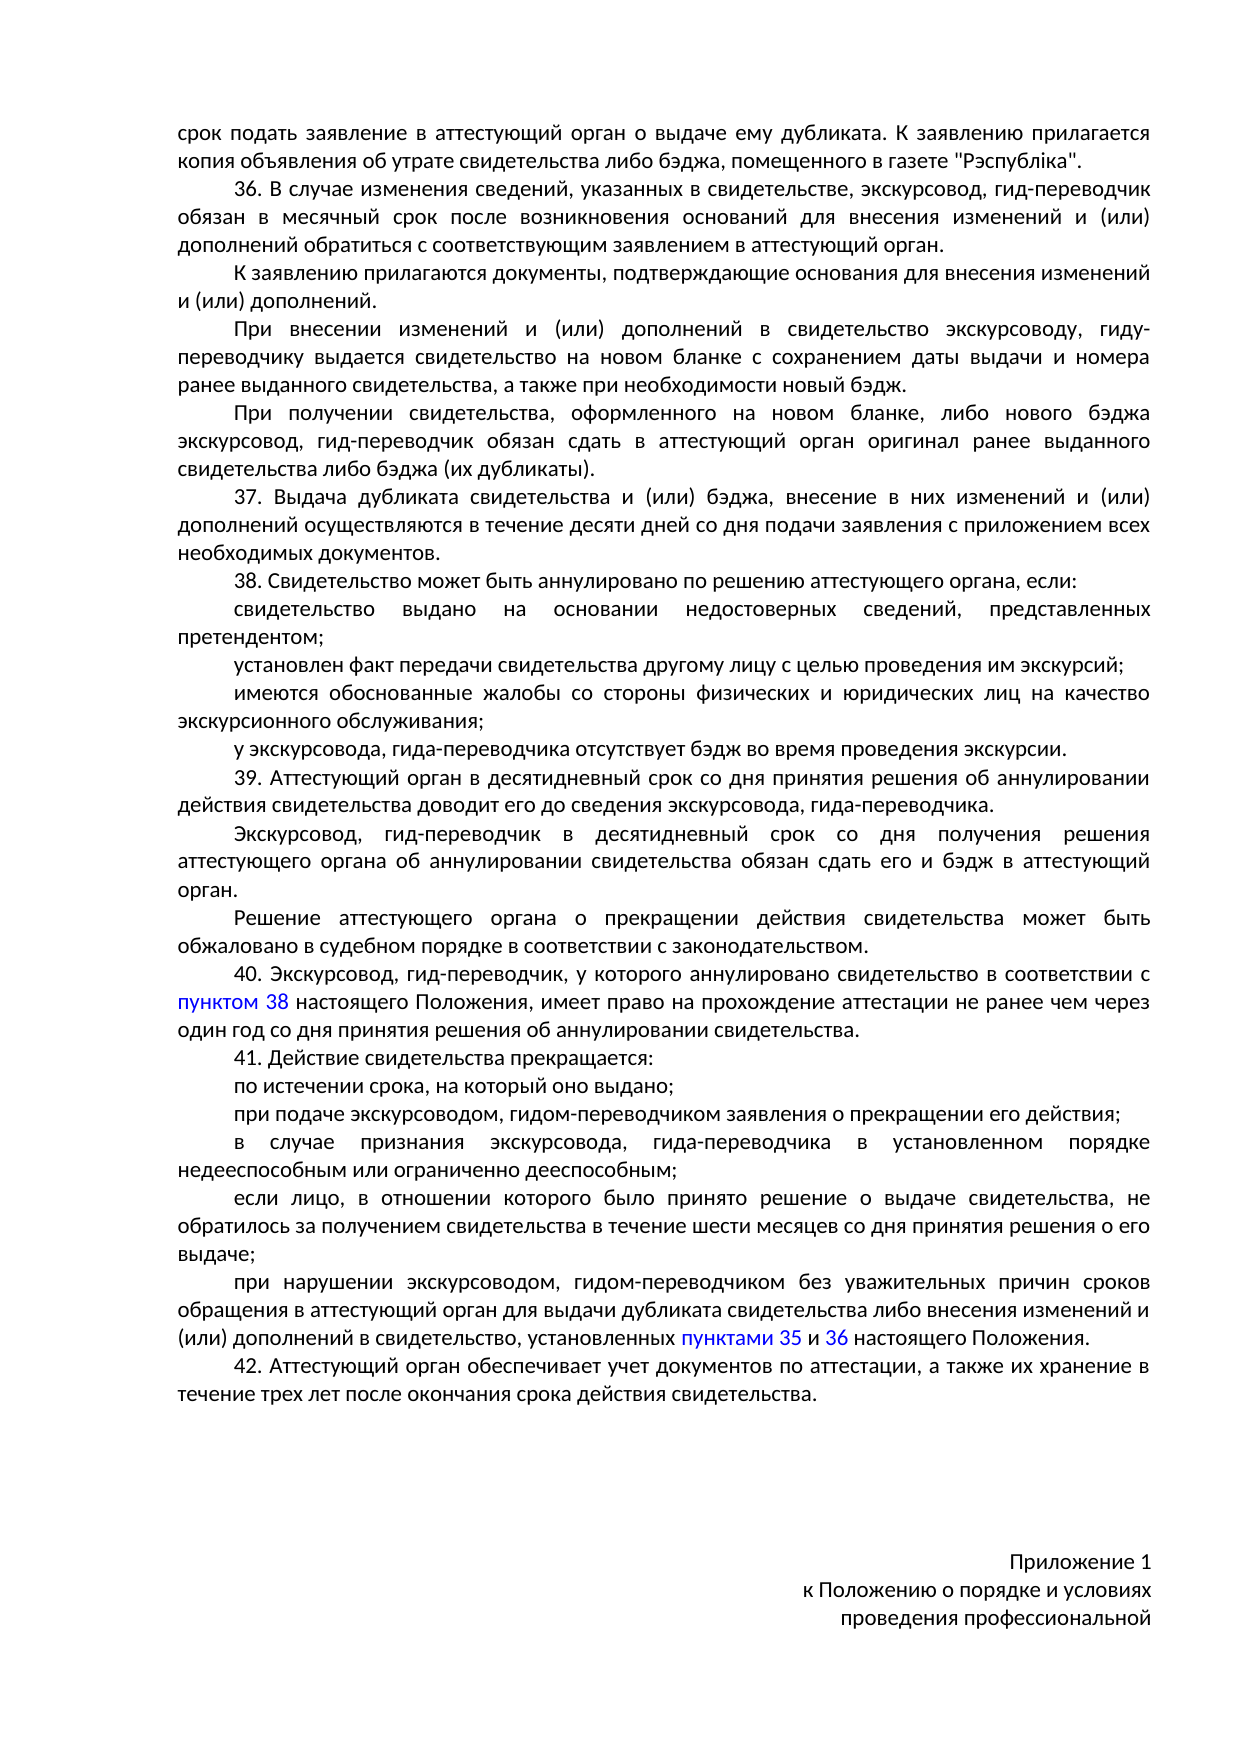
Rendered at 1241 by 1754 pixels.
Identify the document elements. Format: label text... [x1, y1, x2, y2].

text Экскурсовод, гид-переводчик в десятидневный срок со дня получения решения аттестующего органа об аннулировании свидетельства обязан сдать его и бэдж в аттестующий орган. [177, 819, 1152, 903]
text имеются обоснованные жалобы со стороны физических и юридических лиц на качество экскурсионного обслуживания; [177, 678, 1152, 734]
text К заявлению прилагаются документы, подтверждающие основания для внесения изменений и (или) дополнений. [177, 258, 1152, 314]
text 37. Выдача дубликата свидетельства и (или) бэджа, внесение в них изменений и (или) дополнений осуществляются в течение десяти дней со дня подачи заявления с приложением всех необходимых документов. [177, 482, 1152, 566]
text При получении свидетельства, оформленного на новом бланке, либо нового бэджа экскурсовод, гид-переводчик обязан сдать в аттестующий орган оригинал ранее выданного свидетельства либо бэджа (их дубликаты). [177, 398, 1152, 482]
text 42. Аттестующий орган обеспечивает учет документов по аттестации, а также их хранение в течение трех лет после окончания срока действия свидетельства. [177, 1351, 1152, 1407]
text 41. Действие свидетельства прекращается: [177, 1043, 1152, 1071]
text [177, 118, 1152, 174]
text установлен факт передачи свидетельства другому лицу с целью проведения им экскурсий; [177, 651, 1152, 678]
text 39. Аттестующий орган в десятидневный срок со дня принятия решения об аннулировании действия свидетельства доводит его до сведения экскурсовода, гида-переводчика. [177, 763, 1152, 819]
text 40. Экскурсовод, гид-переводчик, у которого аннулировано свидетельство в соответствии с пунктом 38 настоящего Положения, имеет право на прохождение аттестации не ранее чем через один год со дня принятия решения об аннулировании свидетельства. [177, 959, 1152, 1043]
text 38. Свидетельство может быть аннулировано по решению аттестующего органа, если: [177, 566, 1152, 594]
text у экскурсовода, гида-переводчика отсутствует бэдж во время проведения экскурсии. [177, 734, 1152, 763]
text Приложение 1 [177, 1547, 1152, 1575]
text проведения профессиональной [177, 1603, 1152, 1631]
text в случае признания экскурсовода, гида-переводчика в установленном порядке недееспособным или ограниченно дееспособным; [177, 1127, 1152, 1183]
text При внесении изменений и (или) дополнений в свидетельство экскурсоводу, гиду-переводчику выдается свидетельство на новом бланке с сохранением даты выдачи и номера ранее выданного свидетельства, а также при необходимости новый бэдж. [177, 314, 1152, 398]
text Решение аттестующего органа о прекращении действия свидетельства может быть обжаловано в судебном порядке в соответствии с законодательством. [177, 903, 1152, 959]
text к Положению о порядке и условиях [177, 1575, 1152, 1603]
text если лицо, в отношении которого было принято решение о выдаче свидетельства, не обратилось за получением свидетельства в течение шести месяцев со дня принятия решения о его выдаче; [177, 1183, 1152, 1267]
text 36. В случае изменения сведений, указанных в свидетельстве, экскурсовод, гид-переводчик обязан в месячный срок после возникновения оснований для внесения изменений и (или) дополнений обратиться с соответствующим заявлением в аттестующий орган. [177, 174, 1152, 258]
text при подаче экскурсоводом, гидом-переводчиком заявления о прекращении его действия; [177, 1099, 1152, 1127]
text свидетельство выдано на основании недостоверных сведений, представленных претендентом; [177, 594, 1152, 651]
text по истечении срока, на который оно выдано; [177, 1071, 1152, 1099]
text при нарушении экскурсоводом, гидом-переводчиком без уважительных причин сроков обращения в аттестующий орган для выдачи дубликата свидетельства либо внесения изменений и (или) дополнений в свидетельство, установленных пунктами 35 и 36 настоящего Положения. [177, 1267, 1152, 1351]
